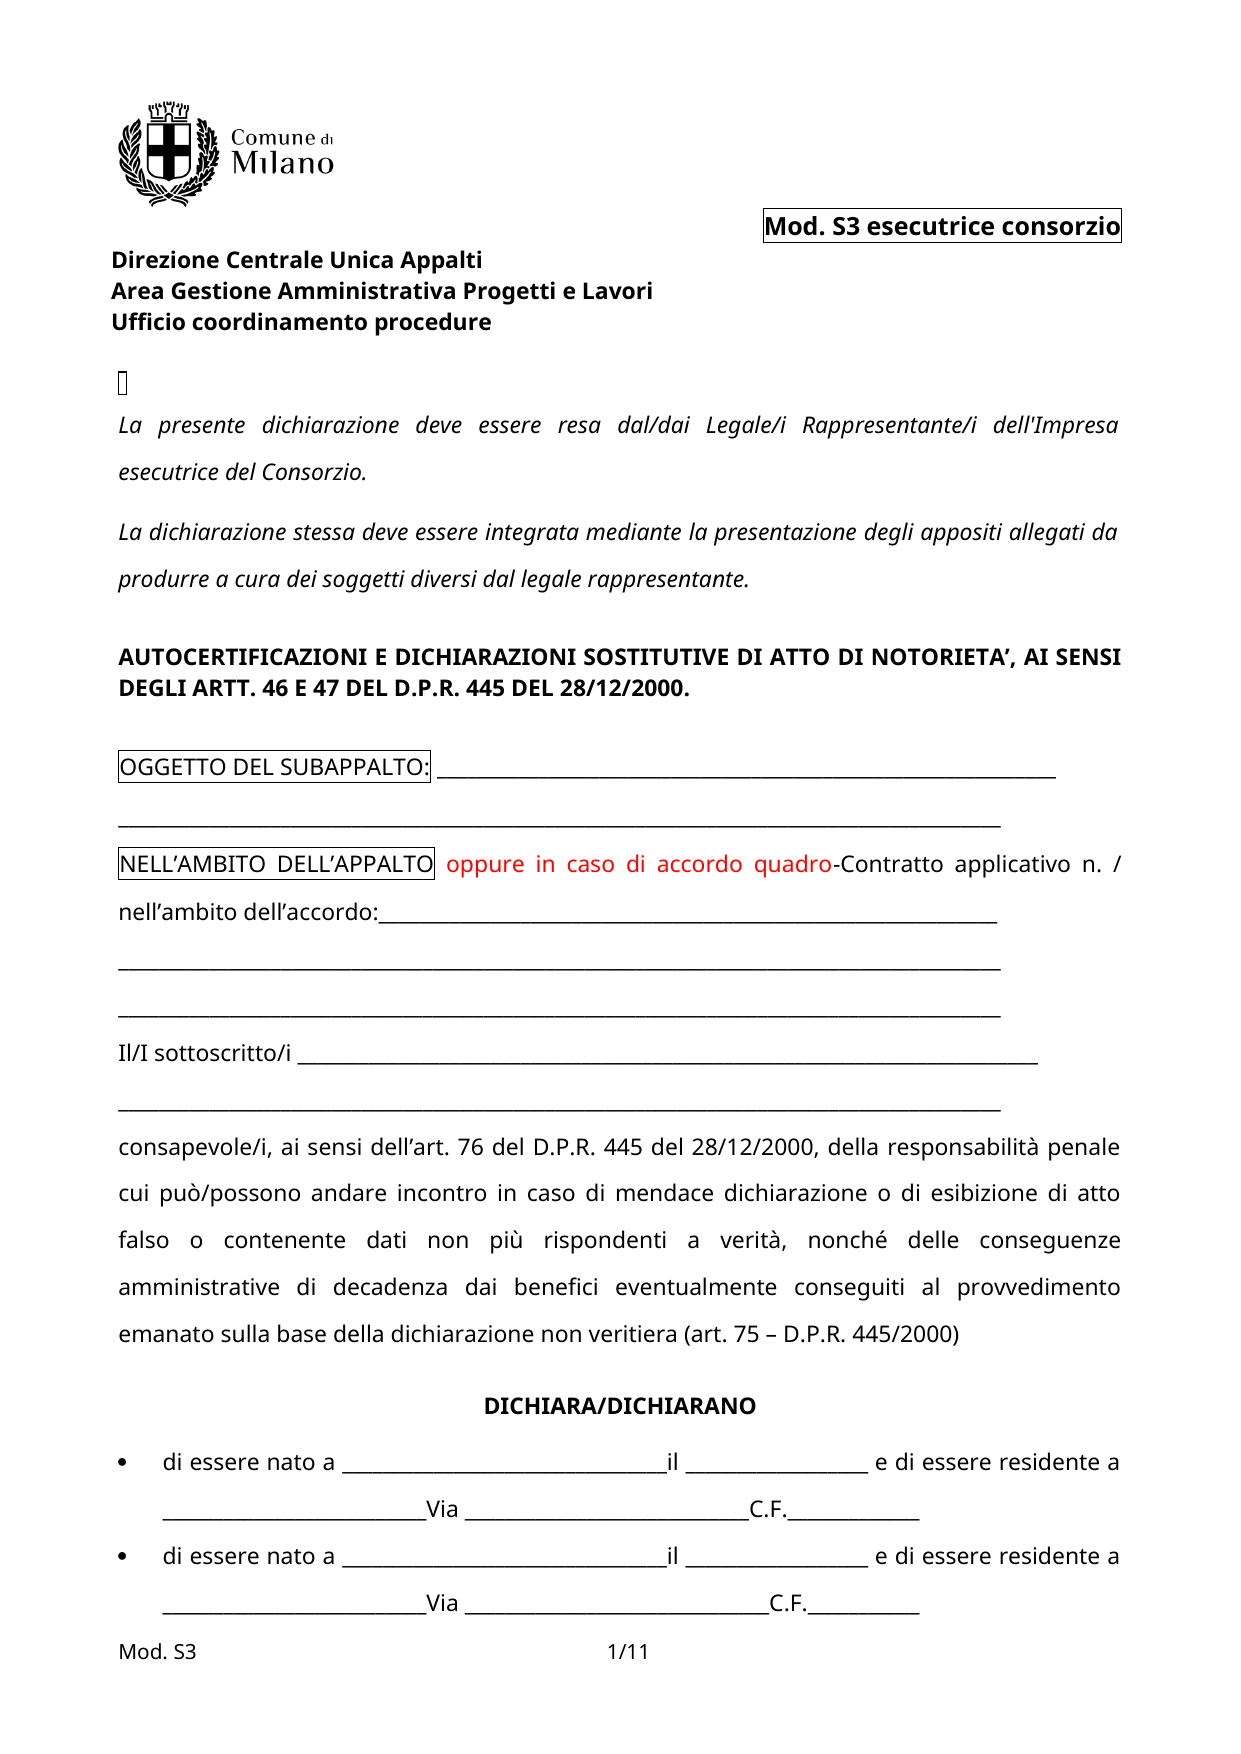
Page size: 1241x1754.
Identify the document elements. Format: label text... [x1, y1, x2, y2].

text OGGETTO DEL SUBAPPALTO: _____________________________________________________________ [431, 750, 1122, 783]
text La dichiarazione stessa deve essere integrata mediante la presentazione degli appositi allegati da produrre a cura dei soggetti diversi dal legale rappresentante. [118, 516, 1122, 594]
list di essere nato a ________________________________il __________________ e di essere residente a __________________________Via ______________________________C.F.___________ [118, 1540, 1122, 1618]
text La presente dichiarazione deve essere resa dal/dai Legale/i Rappresentante/i dell'Impresa esecutrice del Consorzio. [118, 409, 1122, 487]
text DICHIARA/DICHIARANO [118, 1390, 1122, 1421]
text Il/I sottoscritto/i _________________________________________________________________________ [118, 1037, 1122, 1068]
text OGGETTO DEL SUBAPPALTO: _____________________________________________________________ [119, 751, 430, 782]
text _______________________________________________________________________________________ [118, 943, 1122, 974]
list di essere nato a ________________________________il __________________ e di essere residente a __________________________Via ____________________________C.F._____________ [118, 1446, 1122, 1524]
text AUTOCERTIFICAZIONI E DICHIARAZIONI SOSTITUTIVE DI ATTO DI NOTORIETA’, AI SENSI DEGLI ARTT. 46 E 47 DEL D.P.R. 445 DEL 28/12/2000. [118, 641, 1122, 703]
text _______________________________________________________________________________________ consapevole/i, ai sensi dell’art. 76 del D.P.R. 445 del 28/12/2000, della responsabilità penale cui può/possono andare incontro in caso di mendace dichiarazione o di esibizione di atto falso o contenente dati non più rispondenti a verità, nonché delle conseguenze amministrative di decadenza dai benefici eventualmente conseguiti al provvedimento emanato sulla base della dichiarazione non veritiera (art. 75 – D.P.R. 445/2000) [118, 1083, 1122, 1349]
text _______________________________________________________________________________________ [118, 990, 1122, 1021]
text _______________________________________________________________________________________ [118, 800, 1122, 831]
text NELL’AMBITO DELL’APPALTO oppure in caso di accordo quadro-Contratto applicativo n. / nell’ambito dell’accordo:_____________________________________________________________ [118, 847, 1122, 927]
picture [118, 99, 334, 208]
